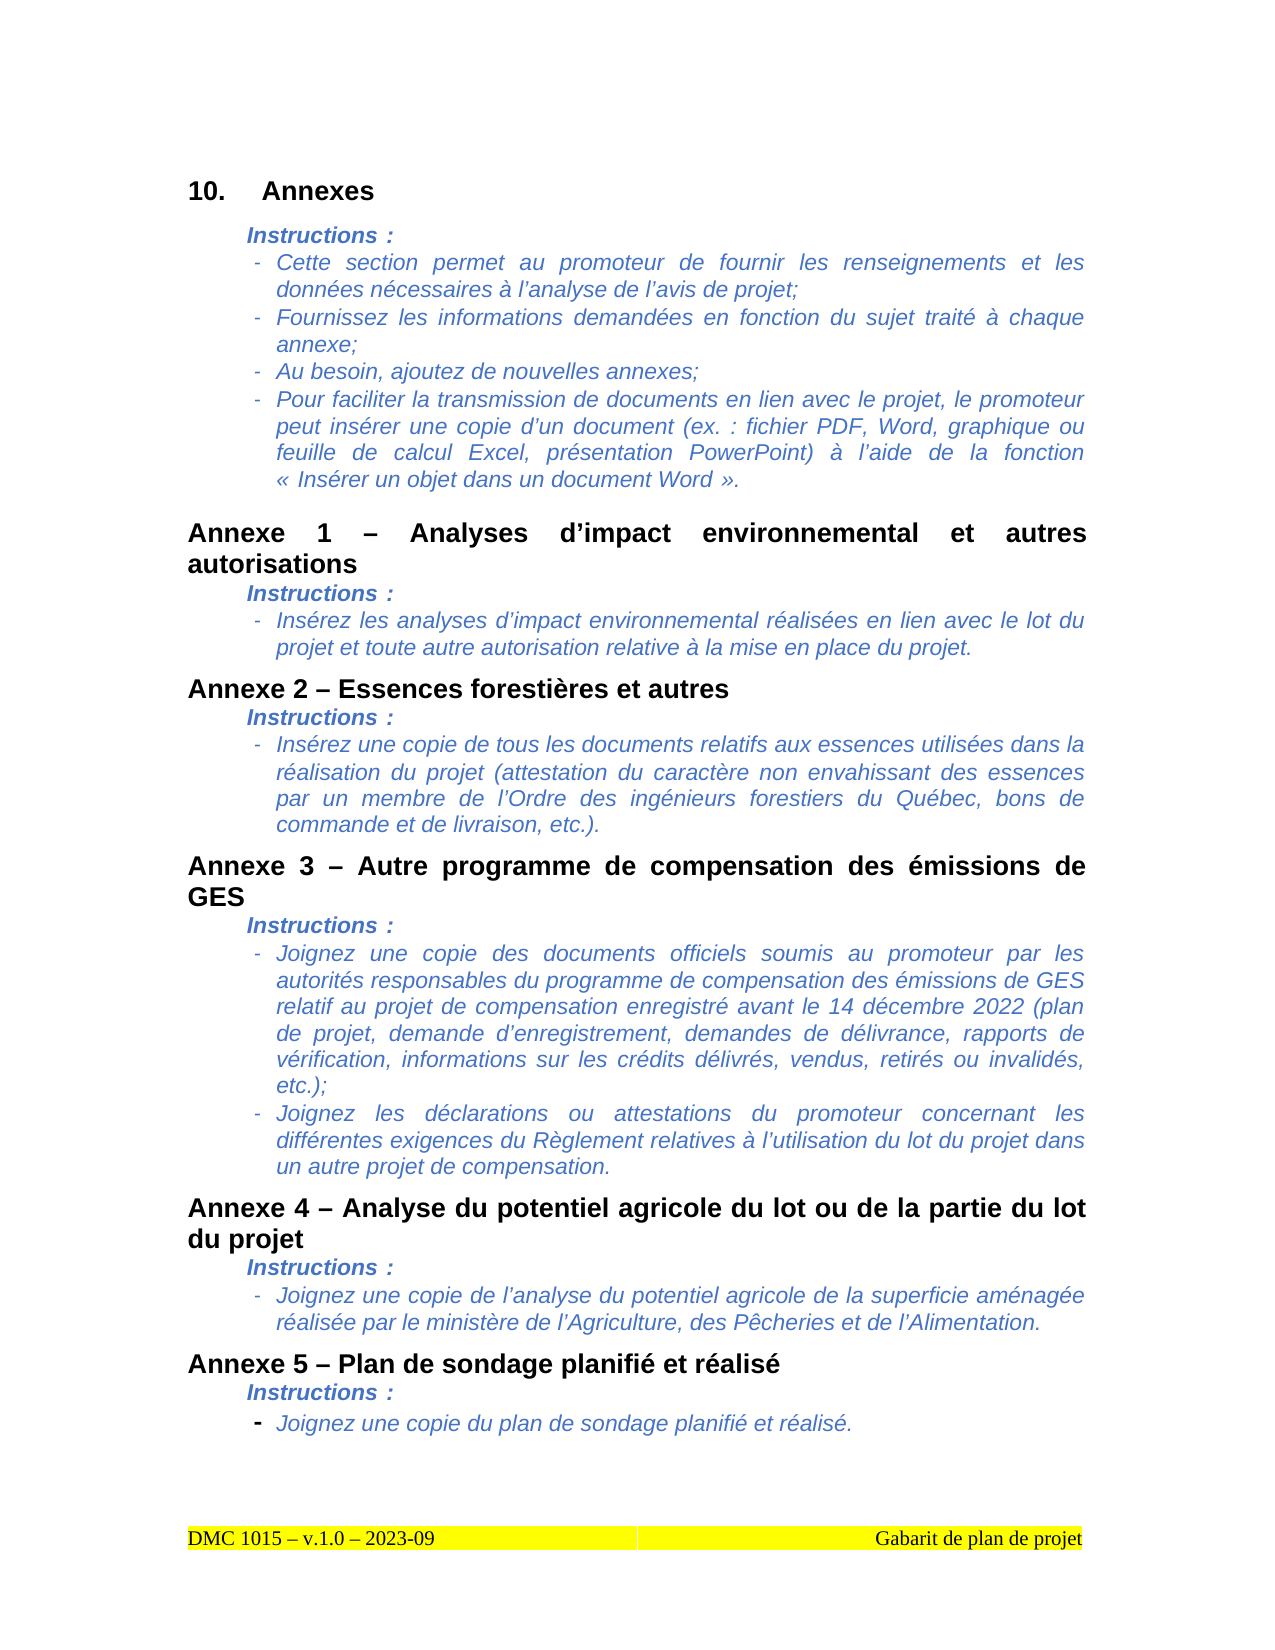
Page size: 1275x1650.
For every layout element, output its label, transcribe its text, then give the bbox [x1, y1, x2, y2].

subtitle Annexes [188, 175, 1087, 206]
subtitle Annexe 5 – Plan de sondage planifié et réalisé [187, 1348, 1087, 1379]
list Joignez une copie du plan de sondage planifié et réalisé. [254, 1405, 1087, 1438]
subtitle Annexe 1 – Analyses d’impact environnemental et autres autorisations [187, 517, 1087, 579]
list Instructions : [247, 1254, 1087, 1281]
list Fournissez les informations demandées en fonction du sujet traité à chaque annexe; [254, 303, 1087, 357]
list Joignez une copie de l’analyse du potentiel agricole de la superficie aménagée réalisée par le ministère de l’Agriculture, des Pêcheries et de l’Alimentation. [254, 1281, 1087, 1335]
subtitle Annexe 3 – Autre programme de compensation des émissions de GES [187, 850, 1087, 912]
list Insérez une copie de tous les documents relatifs aux essences utilisées dans la réalisation du projet (attestation du caractère non envahissant des essences par un membre de l’Ordre des ingénieurs forestiers du Québec, bons de commande et de livraison, etc.). [254, 730, 1087, 837]
subtitle Annexe 2 – Essences forestières et autres [187, 673, 1087, 704]
list Pour faciliter la transmission de documents en lien avec le projet, le promoteur peut insérer une copie d’un document (ex. : fichier PDF, Word, graphique ou feuille de calcul Excel, présentation PowerPoint) à l’aide de la fonction « Insérer un objet dans un document Word ». [254, 385, 1087, 492]
list Joignez les déclarations ou attestations du promoteur concernant les différentes exigences du Règlement relatives à l’utilisation du lot du projet dans un autre projet de compensation. [254, 1099, 1087, 1179]
list Joignez une copie des documents officiels soumis au promoteur par les autorités responsables du programme de compensation des émissions de GES relatif au projet de compensation enregistré avant le 14 décembre 2022 (plan de projet, demande d’enregistrement, demandes de délivrance, rapports de vérification, informations sur les crédits délivrés, vendus, retirés ou invalidés, etc.); [254, 939, 1087, 1099]
list Au besoin, ajoutez de nouvelles annexes; [254, 357, 1087, 385]
list Instructions : [247, 912, 1087, 939]
list Instructions : [247, 704, 1087, 730]
list Instructions : [247, 579, 1087, 606]
subtitle Annexe 4 – Analyse du potentiel agricole du lot ou de la partie du lot du projet [187, 1192, 1087, 1254]
list Instructions : [247, 222, 1087, 248]
list Instructions : [247, 1379, 1087, 1405]
list Insérez les analyses d’impact environnemental réalisées en lien avec le lot du projet et toute autre autorisation relative à la mise en place du projet. [254, 606, 1087, 660]
list Cette section permet au promoteur de fournir les renseignements et les données nécessaires à l’analyse de l’avis de projet; [254, 248, 1087, 303]
